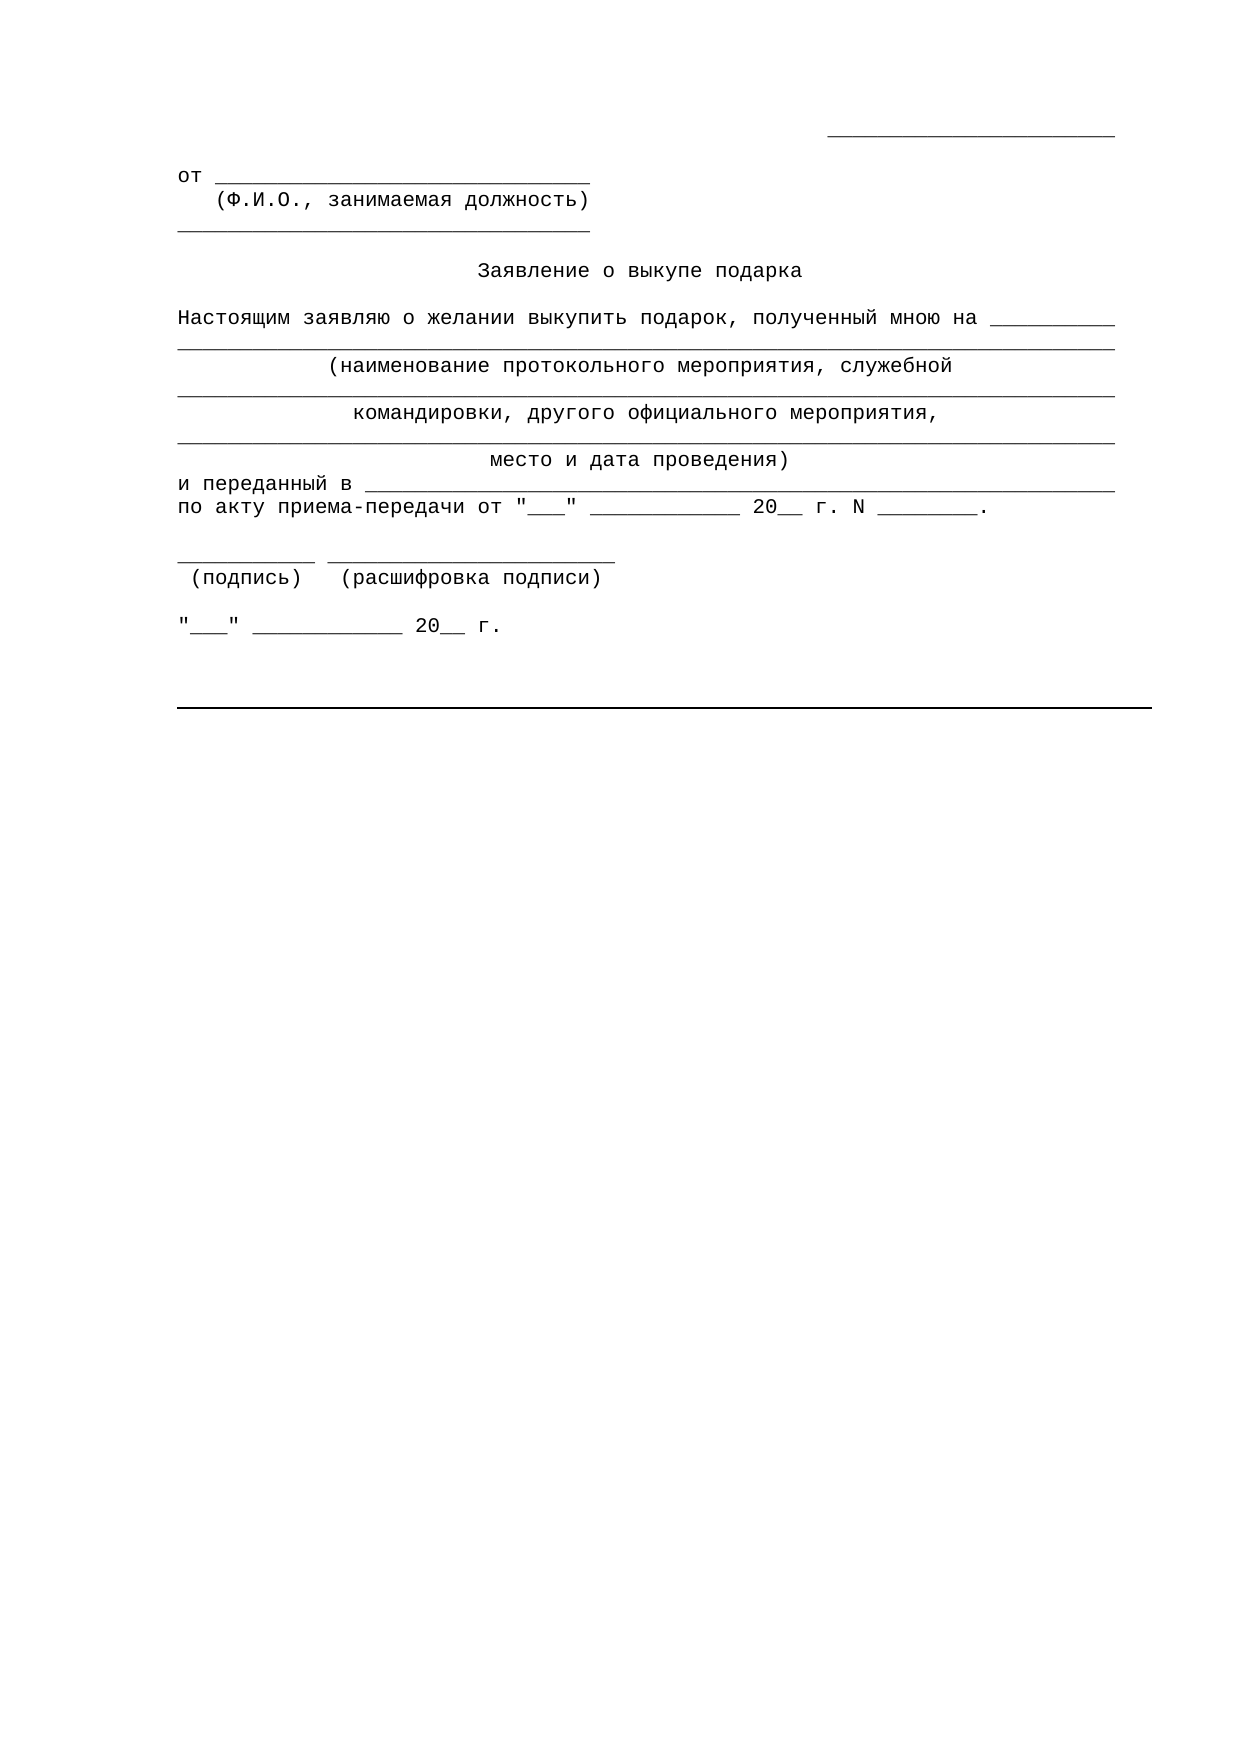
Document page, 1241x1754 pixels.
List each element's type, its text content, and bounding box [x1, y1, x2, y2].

text ___________________________________________________________________________ [177, 331, 1152, 354]
text и переданный в ____________________________________________________________ [177, 473, 1152, 496]
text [177, 118, 1152, 142]
text ___________ _______________________ [177, 544, 1152, 567]
text ___________________________________________________________________________ [177, 378, 1152, 402]
text "___" ____________ 20__ г. [177, 615, 1152, 638]
text Заявление о выкупе подарка [177, 260, 1152, 284]
text по акту приема-передачи от "___" ____________ 20__ г. N ________. [177, 496, 1152, 520]
text место и дата проведения) [177, 449, 1152, 473]
text Настоящим заявляю о желании выкупить подарок, полученный мною на __________ [177, 307, 1152, 331]
text командировки, другого официального мероприятия, [177, 402, 1152, 426]
text (наименование протокольного мероприятия, служебной [177, 354, 1152, 378]
text (Ф.И.О., занимаемая должность) [177, 189, 1152, 213]
text ___________________________________________________________________________ [177, 426, 1152, 449]
text _________________________________ [177, 213, 1152, 236]
text (подпись) (расшифровка подписи) [177, 567, 1152, 591]
text от ______________________________ [177, 165, 1152, 189]
